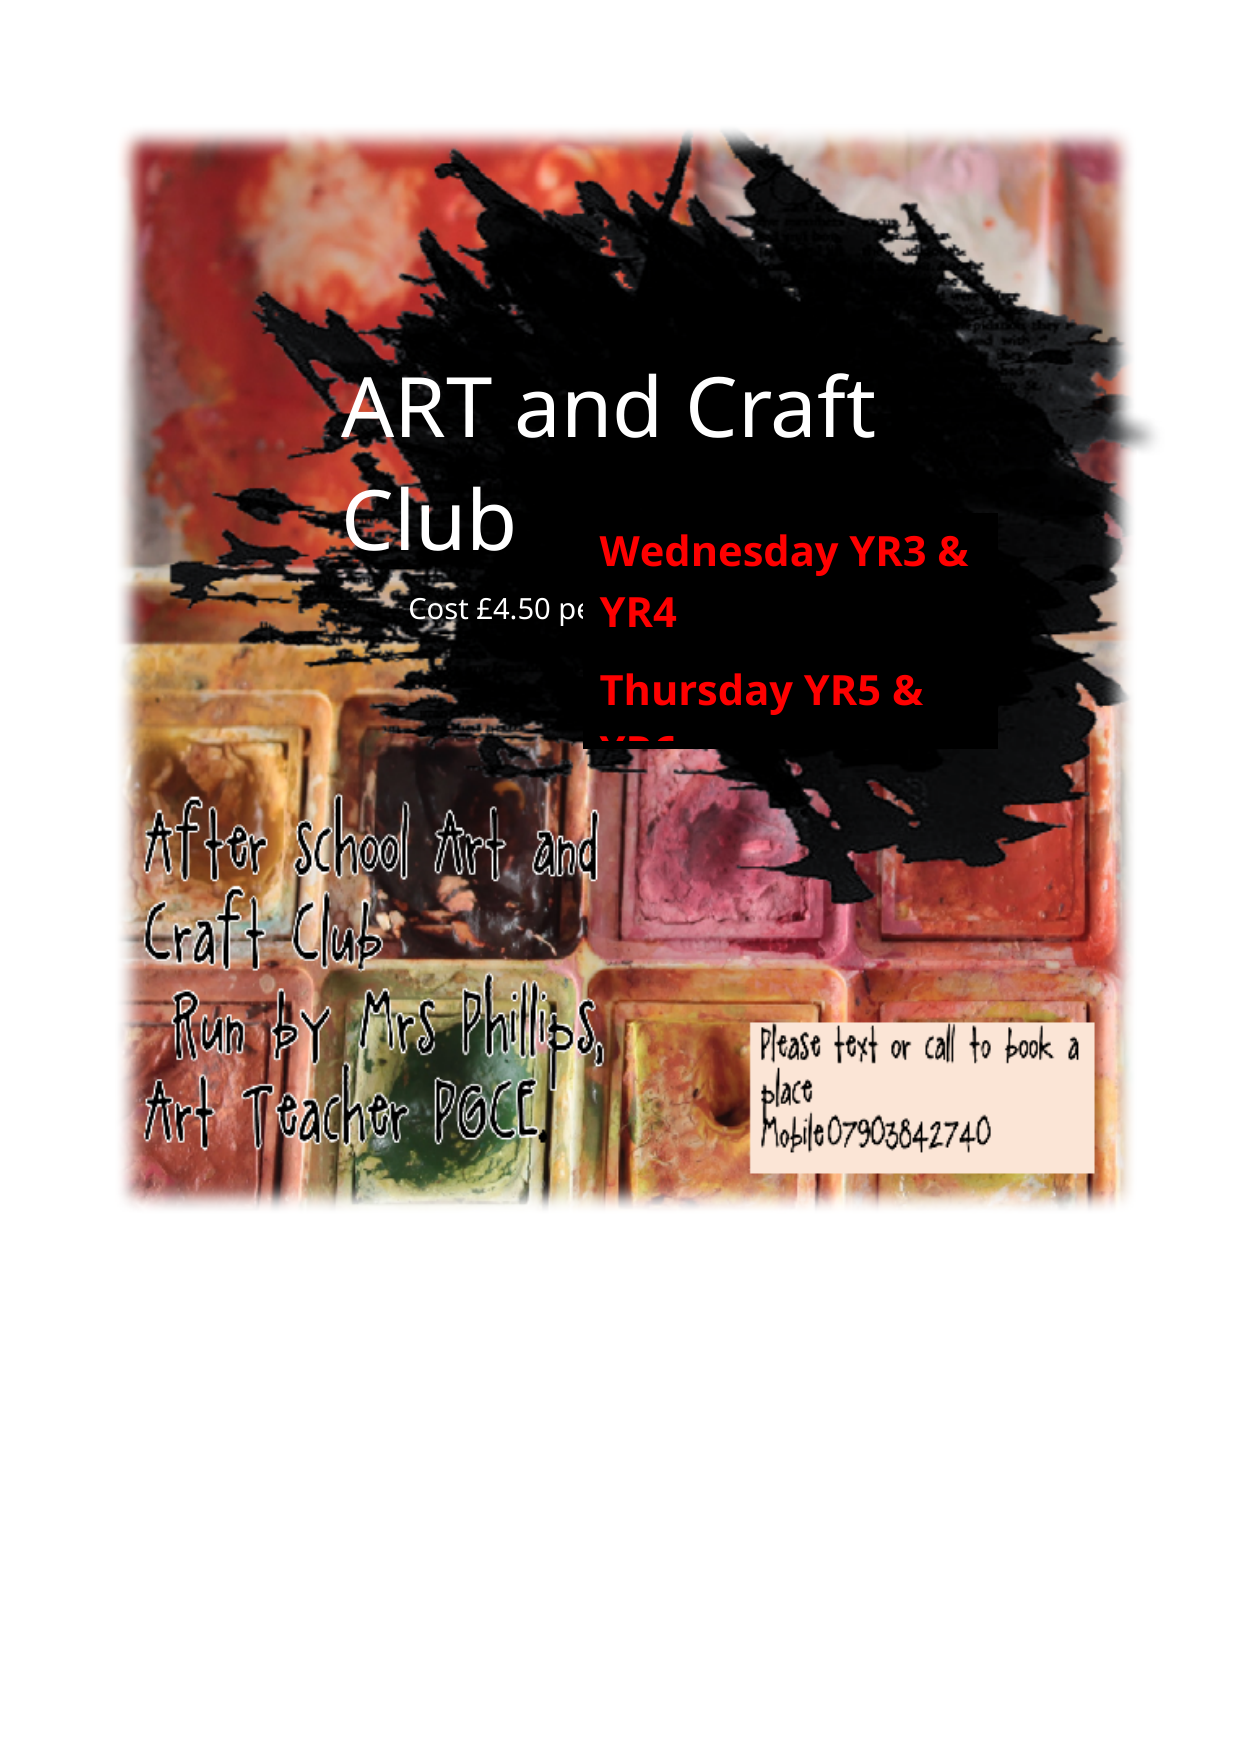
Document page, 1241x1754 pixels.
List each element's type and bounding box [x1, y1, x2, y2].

picture [144, 105, 1241, 1186]
